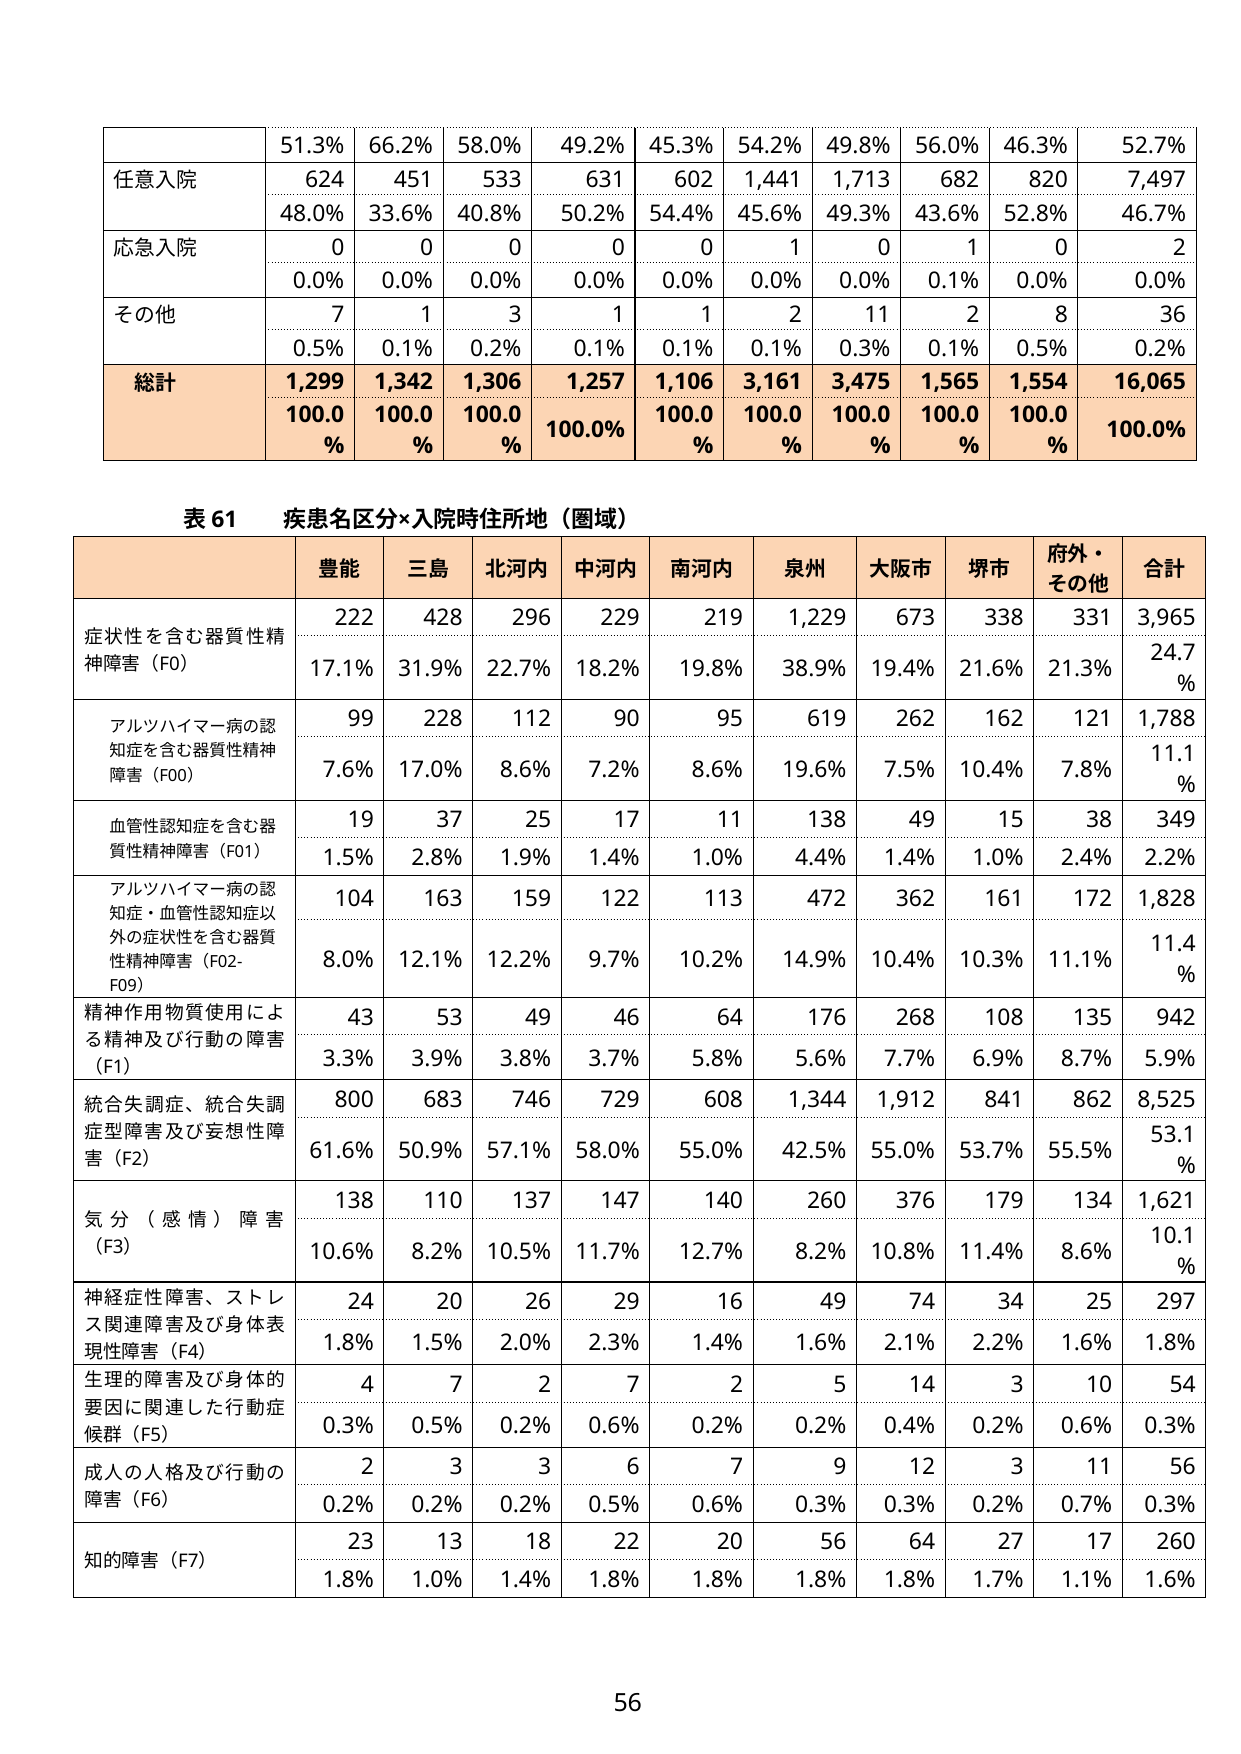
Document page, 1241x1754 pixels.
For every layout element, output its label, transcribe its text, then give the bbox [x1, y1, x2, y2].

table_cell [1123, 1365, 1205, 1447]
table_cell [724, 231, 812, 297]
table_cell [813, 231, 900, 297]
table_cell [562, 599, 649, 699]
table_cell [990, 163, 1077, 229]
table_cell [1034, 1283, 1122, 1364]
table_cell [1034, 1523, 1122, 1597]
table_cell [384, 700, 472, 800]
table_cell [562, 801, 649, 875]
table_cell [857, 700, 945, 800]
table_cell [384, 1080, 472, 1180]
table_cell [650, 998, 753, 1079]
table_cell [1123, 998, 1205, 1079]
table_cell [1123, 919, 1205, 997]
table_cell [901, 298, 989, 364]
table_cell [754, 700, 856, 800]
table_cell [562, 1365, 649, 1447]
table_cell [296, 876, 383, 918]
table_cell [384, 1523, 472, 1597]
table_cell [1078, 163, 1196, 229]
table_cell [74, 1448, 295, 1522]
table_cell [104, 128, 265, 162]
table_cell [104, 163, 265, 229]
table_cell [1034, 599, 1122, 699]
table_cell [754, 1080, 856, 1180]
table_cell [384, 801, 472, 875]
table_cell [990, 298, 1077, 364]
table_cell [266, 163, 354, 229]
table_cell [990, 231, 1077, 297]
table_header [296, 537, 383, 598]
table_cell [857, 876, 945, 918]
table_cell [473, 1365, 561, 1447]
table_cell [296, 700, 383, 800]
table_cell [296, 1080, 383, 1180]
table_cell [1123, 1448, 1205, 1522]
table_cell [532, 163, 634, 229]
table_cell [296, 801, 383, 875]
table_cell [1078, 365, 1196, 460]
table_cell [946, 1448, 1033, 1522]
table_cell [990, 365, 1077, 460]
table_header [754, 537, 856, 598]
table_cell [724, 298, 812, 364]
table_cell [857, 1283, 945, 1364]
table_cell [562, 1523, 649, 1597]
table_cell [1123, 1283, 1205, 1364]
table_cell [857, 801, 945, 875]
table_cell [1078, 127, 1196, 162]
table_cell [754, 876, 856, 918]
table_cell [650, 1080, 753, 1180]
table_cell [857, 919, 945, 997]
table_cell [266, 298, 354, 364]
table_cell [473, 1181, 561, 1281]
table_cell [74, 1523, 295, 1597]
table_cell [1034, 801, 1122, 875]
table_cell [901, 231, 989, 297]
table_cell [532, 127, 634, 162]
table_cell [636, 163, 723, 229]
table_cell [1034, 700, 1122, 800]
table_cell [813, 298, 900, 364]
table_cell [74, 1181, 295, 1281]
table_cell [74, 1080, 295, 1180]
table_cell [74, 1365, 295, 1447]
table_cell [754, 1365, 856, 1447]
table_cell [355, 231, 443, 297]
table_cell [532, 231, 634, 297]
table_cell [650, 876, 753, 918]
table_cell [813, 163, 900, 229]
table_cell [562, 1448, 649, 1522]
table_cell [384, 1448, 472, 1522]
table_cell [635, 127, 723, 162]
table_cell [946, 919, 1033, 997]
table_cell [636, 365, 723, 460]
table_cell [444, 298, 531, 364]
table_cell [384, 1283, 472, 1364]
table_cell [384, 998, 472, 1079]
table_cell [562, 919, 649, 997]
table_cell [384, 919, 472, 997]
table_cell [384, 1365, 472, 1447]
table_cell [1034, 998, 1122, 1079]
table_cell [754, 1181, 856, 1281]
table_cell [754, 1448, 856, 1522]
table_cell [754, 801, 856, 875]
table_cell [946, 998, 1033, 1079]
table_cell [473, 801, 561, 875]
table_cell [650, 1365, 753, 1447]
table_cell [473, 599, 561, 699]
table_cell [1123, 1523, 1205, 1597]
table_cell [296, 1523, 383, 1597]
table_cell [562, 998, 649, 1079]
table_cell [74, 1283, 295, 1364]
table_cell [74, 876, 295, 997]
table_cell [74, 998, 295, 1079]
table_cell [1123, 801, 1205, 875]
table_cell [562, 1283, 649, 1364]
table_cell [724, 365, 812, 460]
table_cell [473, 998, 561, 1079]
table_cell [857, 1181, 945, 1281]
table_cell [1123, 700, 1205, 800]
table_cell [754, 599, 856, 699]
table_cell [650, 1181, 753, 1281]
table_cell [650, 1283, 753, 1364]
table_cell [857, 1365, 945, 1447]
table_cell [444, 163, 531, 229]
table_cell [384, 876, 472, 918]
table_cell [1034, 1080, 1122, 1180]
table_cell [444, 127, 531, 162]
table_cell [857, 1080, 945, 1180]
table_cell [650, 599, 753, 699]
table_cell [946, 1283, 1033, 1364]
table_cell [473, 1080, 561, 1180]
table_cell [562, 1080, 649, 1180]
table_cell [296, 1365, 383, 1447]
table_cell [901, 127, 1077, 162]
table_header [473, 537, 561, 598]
text 表 61 疾患名区分×入院時住所地（圏域） [183, 499, 1122, 536]
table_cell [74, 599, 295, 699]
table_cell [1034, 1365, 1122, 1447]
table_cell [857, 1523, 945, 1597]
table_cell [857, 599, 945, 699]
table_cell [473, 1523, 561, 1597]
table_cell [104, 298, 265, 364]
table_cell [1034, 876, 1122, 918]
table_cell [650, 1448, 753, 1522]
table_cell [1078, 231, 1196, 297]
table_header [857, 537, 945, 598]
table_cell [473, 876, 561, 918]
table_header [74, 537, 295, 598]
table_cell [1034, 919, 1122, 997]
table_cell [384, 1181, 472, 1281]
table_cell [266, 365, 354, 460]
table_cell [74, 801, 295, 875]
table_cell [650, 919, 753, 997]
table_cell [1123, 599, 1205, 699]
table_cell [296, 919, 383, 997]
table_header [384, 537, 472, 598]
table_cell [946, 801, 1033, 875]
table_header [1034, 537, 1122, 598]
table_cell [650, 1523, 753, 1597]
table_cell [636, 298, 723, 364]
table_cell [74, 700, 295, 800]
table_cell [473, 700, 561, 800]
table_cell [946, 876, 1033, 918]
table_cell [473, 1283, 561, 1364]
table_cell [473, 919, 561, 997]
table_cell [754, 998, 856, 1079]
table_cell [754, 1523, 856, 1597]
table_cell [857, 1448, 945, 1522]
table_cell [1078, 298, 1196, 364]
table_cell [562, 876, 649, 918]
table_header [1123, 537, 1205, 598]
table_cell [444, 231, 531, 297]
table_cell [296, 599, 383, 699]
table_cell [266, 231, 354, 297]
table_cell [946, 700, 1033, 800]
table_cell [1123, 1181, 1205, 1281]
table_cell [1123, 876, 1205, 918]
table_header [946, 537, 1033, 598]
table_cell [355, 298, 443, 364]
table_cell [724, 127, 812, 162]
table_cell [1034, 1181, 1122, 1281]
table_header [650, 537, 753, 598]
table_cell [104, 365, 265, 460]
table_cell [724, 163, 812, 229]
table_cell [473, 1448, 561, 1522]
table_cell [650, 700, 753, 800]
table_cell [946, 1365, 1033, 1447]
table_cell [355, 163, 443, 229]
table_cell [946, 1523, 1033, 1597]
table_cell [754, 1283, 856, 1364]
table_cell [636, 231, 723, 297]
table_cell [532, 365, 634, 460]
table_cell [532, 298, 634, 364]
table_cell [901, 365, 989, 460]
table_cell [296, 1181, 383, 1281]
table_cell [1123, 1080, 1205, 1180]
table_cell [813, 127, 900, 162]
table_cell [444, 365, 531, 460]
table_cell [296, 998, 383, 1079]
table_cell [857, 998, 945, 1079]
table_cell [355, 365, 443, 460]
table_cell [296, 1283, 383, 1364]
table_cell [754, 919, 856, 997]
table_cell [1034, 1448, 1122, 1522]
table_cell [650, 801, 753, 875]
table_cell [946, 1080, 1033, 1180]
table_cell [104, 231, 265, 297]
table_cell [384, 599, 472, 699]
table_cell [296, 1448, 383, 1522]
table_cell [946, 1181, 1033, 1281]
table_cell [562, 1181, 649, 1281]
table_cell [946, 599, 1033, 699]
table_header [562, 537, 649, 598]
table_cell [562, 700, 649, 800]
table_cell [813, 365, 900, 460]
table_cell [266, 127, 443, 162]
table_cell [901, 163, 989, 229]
